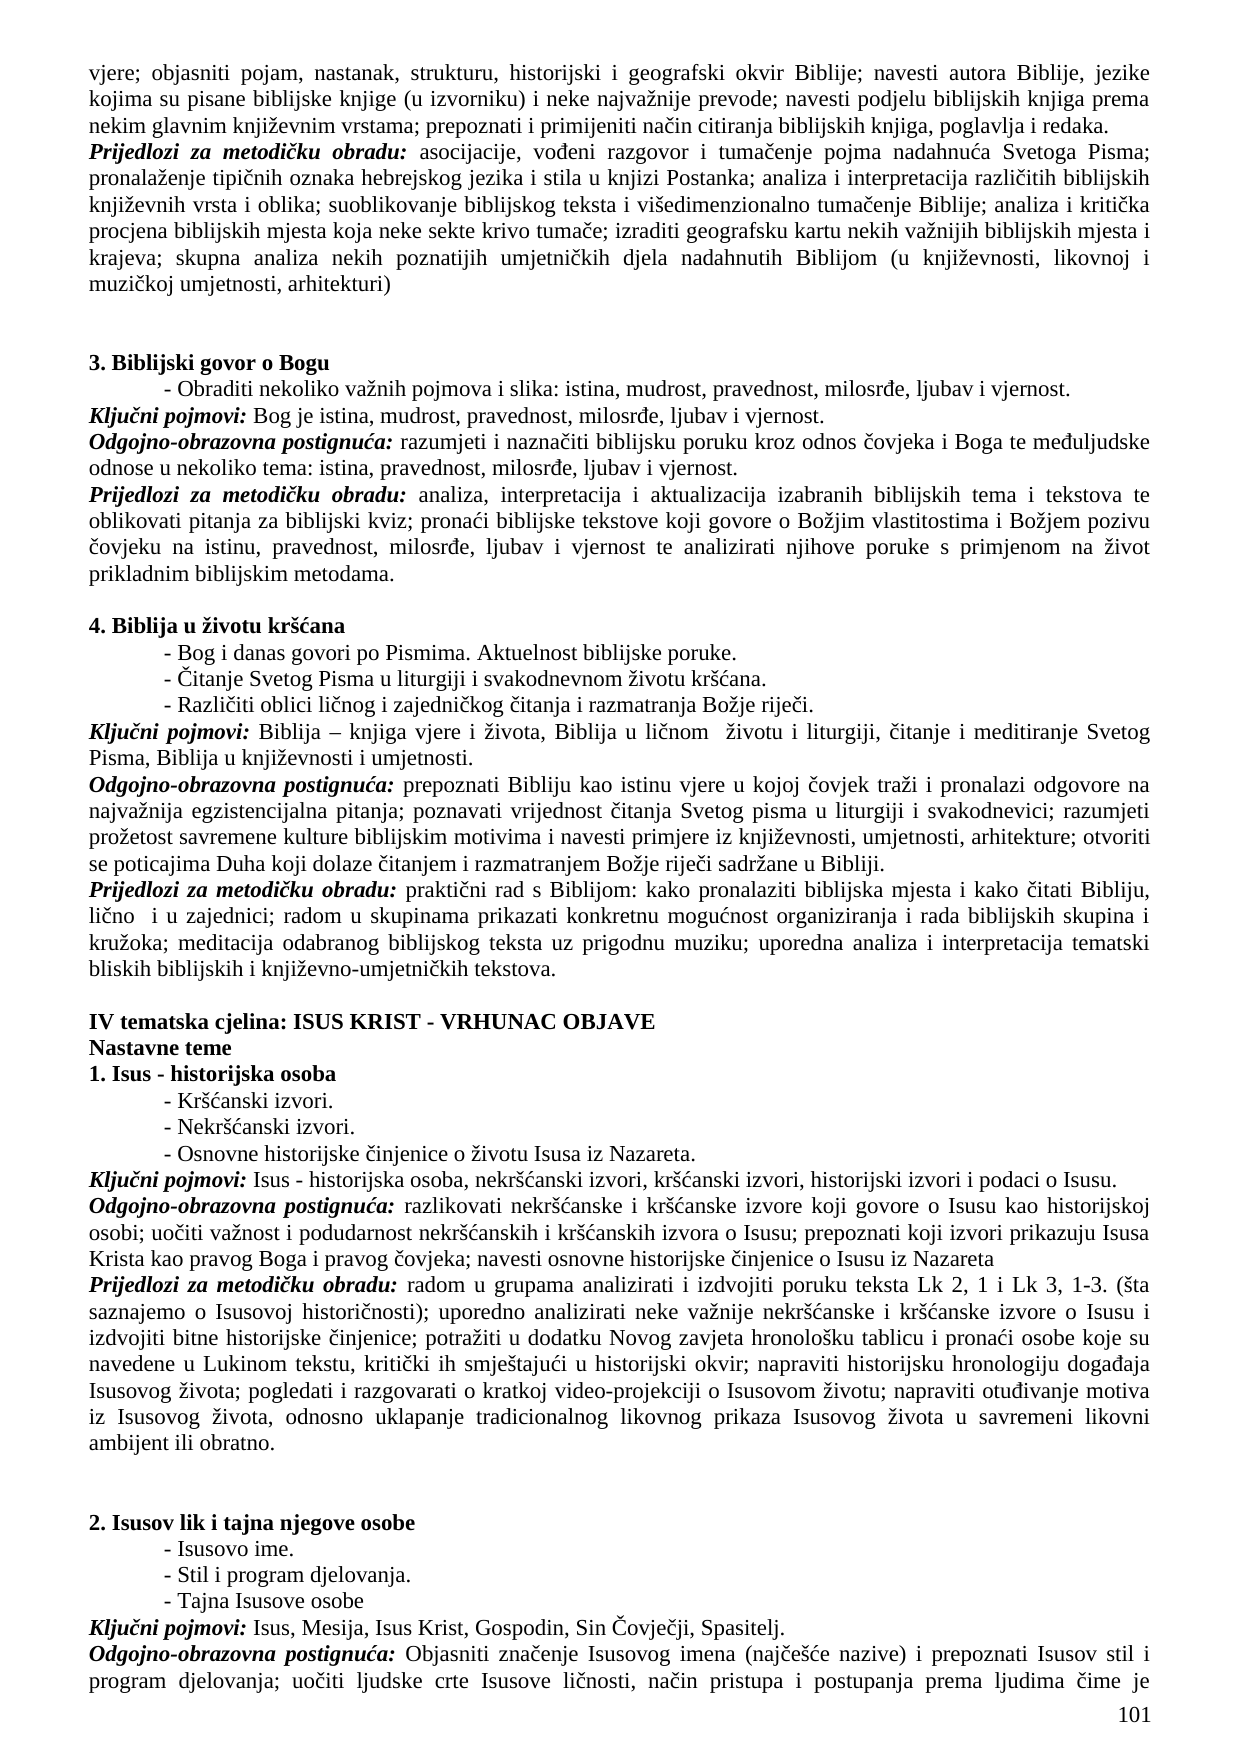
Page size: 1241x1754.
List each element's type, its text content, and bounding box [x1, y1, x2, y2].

text - Tajna Isusove osobe [89, 1588, 1152, 1614]
text Nastavne teme [89, 1034, 1152, 1061]
text Prijedlozi za metodičku obradu: asocijacije, vođeni razgovor i tumačenje pojma nadahnuća Svetoga Pisma; pronalaženje tipičnih oznaka hebrejskog jezika i stila u knjizi Postanka; analiza i interpretacija različitih biblijskih književnih vrsta i oblika; suoblikovanje biblijskog teksta i višedimenzionalno tumačenje Biblije; analiza i kritička procjena biblijskih mjesta koja neke sekte krivo tumače; izraditi geografsku kartu nekih važnijih biblijskih mjesta i krajeva; skupna analiza nekih poznatijih umjetničkih djela nadahnutih Biblijom (u književnosti, likovnoj i muzičkoj umjetnosti, arhitekturi) [89, 138, 1152, 296]
text Ključni pojmovi: Isus, Mesija, Isus Krist, Gospodin, Sin Čovječji, Spasitelj. [89, 1614, 1152, 1640]
text Prijedlozi za metodičku obradu: analiza, interpretacija i aktualizacija izabranih biblijskih tema i tekstova te oblikovati pitanja za biblijski kviz; pronaći biblijske tekstove koji govore o Božjim vlastitostima i Božjem pozivu čovjeku na istinu, pravednost, milosrđe, ljubav i vjernost te analizirati njihove poruke s primjenom na život prikladnim biblijskim metodama. [89, 481, 1152, 586]
text - Obraditi nekoliko važnih pojmova i slika: istina, mudrost, pravednost, milosrđe, ljubav i vjernost. [89, 375, 1152, 402]
text - Različiti oblici ličnog i zajedničkog čitanja i razmatranja Božje riječi. [89, 692, 1152, 718]
text Prijedlozi za metodičku obradu: radom u grupama analizirati i izdvojiti poruku teksta Lk 2, 1 i Lk 3, 1-3. (šta saznajemo o Isusovoj historičnosti); uporedno analizirati neke važnije nekršćanske i kršćanske izvore o Isusu i izdvojiti bitne historijske činjenice; potražiti u dodatku Novog zavjeta hronološku tablicu i pronaći osobe koje su navedene u Lukinom tekstu, kritički ih smještajući u historijski okvir; napraviti historijsku hronologiju događaja Isusovog života; pogledati i razgovarati o kratkoj video-projekciji o Isusovom životu; napraviti otuđivanje motiva iz Isusovog života, odnosno uklapanje tradicionalnog likovnog prikaza Isusovog života u savremeni likovni ambijent ili obratno. [89, 1271, 1152, 1456]
text - Kršćanski izvori. [89, 1087, 1152, 1113]
text - Nekršćanski izvori. [89, 1113, 1152, 1139]
text - Stil i program djelovanja. [89, 1561, 1152, 1588]
text 3. Biblijski govor o Bogu [89, 349, 1152, 375]
text - Osnovne historijske činjenice o životu Isusa iz Nazareta. [89, 1139, 1152, 1166]
text Odgojno-obrazovna postignuća: razlikovati nekršćanske i kršćanske izvore koji govore o Isusu kao historijskoj osobi; uočiti važnost i podudarnost nekršćanskih i kršćanskih izvora o Isusu; prepoznati koji izvori prikazuju Isusa Krista kao pravog Boga i pravog čovjeka; navesti osnovne historijske činjenice o Isusu iz Nazareta [89, 1192, 1152, 1271]
text - Bog i danas govori po Pismima. Aktuelnost biblijske poruke. [89, 639, 1152, 665]
text 4. Biblija u životu kršćana [89, 612, 1152, 639]
text Ključni pojmovi: Biblija – knjiga vjere i života, Biblija u ličnom životu i liturgiji, čitanje i meditiranje Svetog Pisma, Biblija u književnosti i umjetnosti. [89, 718, 1152, 771]
text - Isusovo ime. [89, 1535, 1152, 1561]
text 1. Isus - historijska osoba [89, 1061, 1152, 1087]
text 2. Isusov lik i tajna njegove osobe [89, 1508, 1152, 1535]
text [89, 59, 1152, 138]
text Ključni pojmovi: Bog je istina, mudrost, pravednost, milosrđe, ljubav i vjernost. [89, 402, 1152, 428]
text Ključni pojmovi: Isus - historijska osoba, nekršćanski izvori, kršćanski izvori, historijski izvori i podaci o Isusu. [89, 1166, 1152, 1192]
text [89, 1640, 1152, 1693]
text IV tematska cjelina: ISUS KRIST - VRHUNAC OBJAVE [89, 1008, 1152, 1034]
text - Čitanje Svetog Pisma u liturgiji i svakodnevnom životu kršćana. [89, 665, 1152, 692]
text Prijedlozi za metodičku obradu: praktični rad s Biblijom: kako pronalaziti biblijska mjesta i kako čitati Bibliju, lično i u zajednici; radom u skupinama prikazati konkretnu mogućnost organiziranja i rada biblijskih skupina i kružoka; meditacija odabranog biblijskog teksta uz prigodnu muziku; uporedna analiza i interpretacija tematski bliskih biblijskih i književno-umjetničkih tekstova. [89, 876, 1152, 981]
text Odgojno-obrazovna postignuća: prepoznati Bibliju kao istinu vjere u kojoj čovjek traži i pronalazi odgovore na najvažnija egzistencijalna pitanja; poznavati vrijednost čitanja Svetog pisma u liturgiji i svakodnevici; razumjeti prožetost savremene kulture biblijskim motivima i navesti primjere iz književnosti, umjetnosti, arhitekture; otvoriti se poticajima Duha koji dolaze čitanjem i razmatranjem Božje riječi sadržane u Bibliji. [89, 771, 1152, 876]
text Odgojno-obrazovna postignuća: razumjeti i naznačiti biblijsku poruku kroz odnos čovjeka i Boga te međuljudske odnose u nekoliko tema: istina, pravednost, milosrđe, ljubav i vjernost. [89, 428, 1152, 481]
